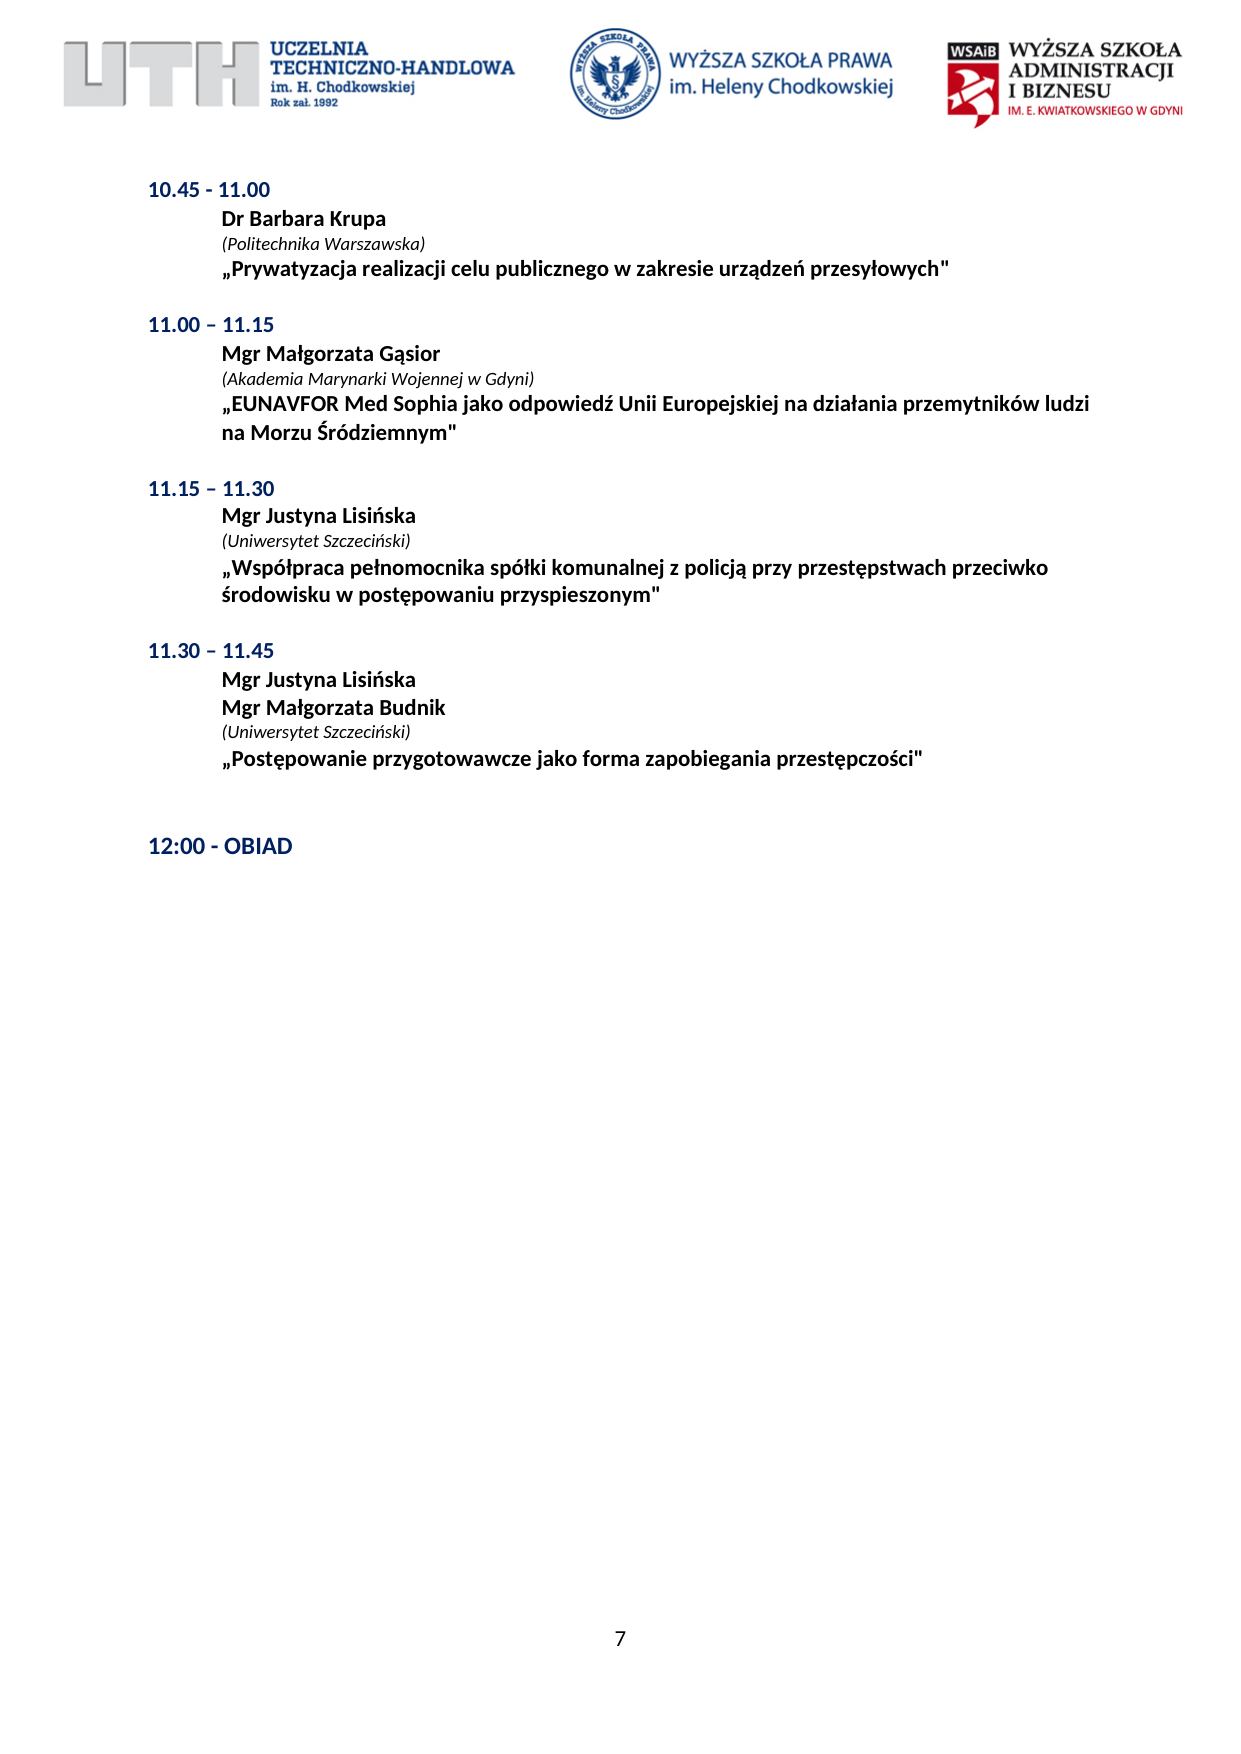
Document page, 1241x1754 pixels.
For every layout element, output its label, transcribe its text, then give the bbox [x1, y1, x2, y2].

text „EUNAVFOR Med Sophia jako odpowiedź Unii Europejskiej na działania przemytników ludzi na Morzu Śródziemnym" [221, 389, 1093, 474]
text „Postępowanie przygotowawcze jako forma zapobiegania przestępczości" [221, 744, 1093, 800]
text Mgr Justyna Lisińska [148, 502, 1093, 530]
text (Politechnika Warszawska) [148, 232, 1093, 254]
text 11.15 – 11.30 [148, 474, 1093, 502]
text (Akademia Marynarki Wojennej w Gdyni) [148, 367, 1093, 389]
text 11.00 – 11.15 [148, 311, 1093, 339]
text 11.30 – 11.45 [148, 637, 1093, 665]
picture [1, 13, 1241, 135]
text (Uniwersytet Szczeciński) [148, 530, 1093, 553]
text „Współpraca pełnomocnika spółki komunalnej z policją przy przestępstwach przeciwko środowisku w postępowaniu przyspieszonym" [221, 553, 1093, 637]
text Mgr Małgorzata Budnik [148, 693, 1093, 721]
text Mgr Małgorzata Gąsior [148, 339, 1093, 367]
text (Uniwersytet Szczeciński) [148, 721, 1093, 744]
text Mgr Justyna Lisińska [148, 665, 1093, 693]
text 12:00 - OBIAD [148, 830, 1093, 861]
text „Prywatyzacja realizacji celu publicznego w zakresie urządzeń przesyłowych" [148, 254, 1093, 311]
text Dr Barbara Krupa [148, 204, 1093, 232]
text 10.45 - 11.00 [148, 176, 1093, 204]
